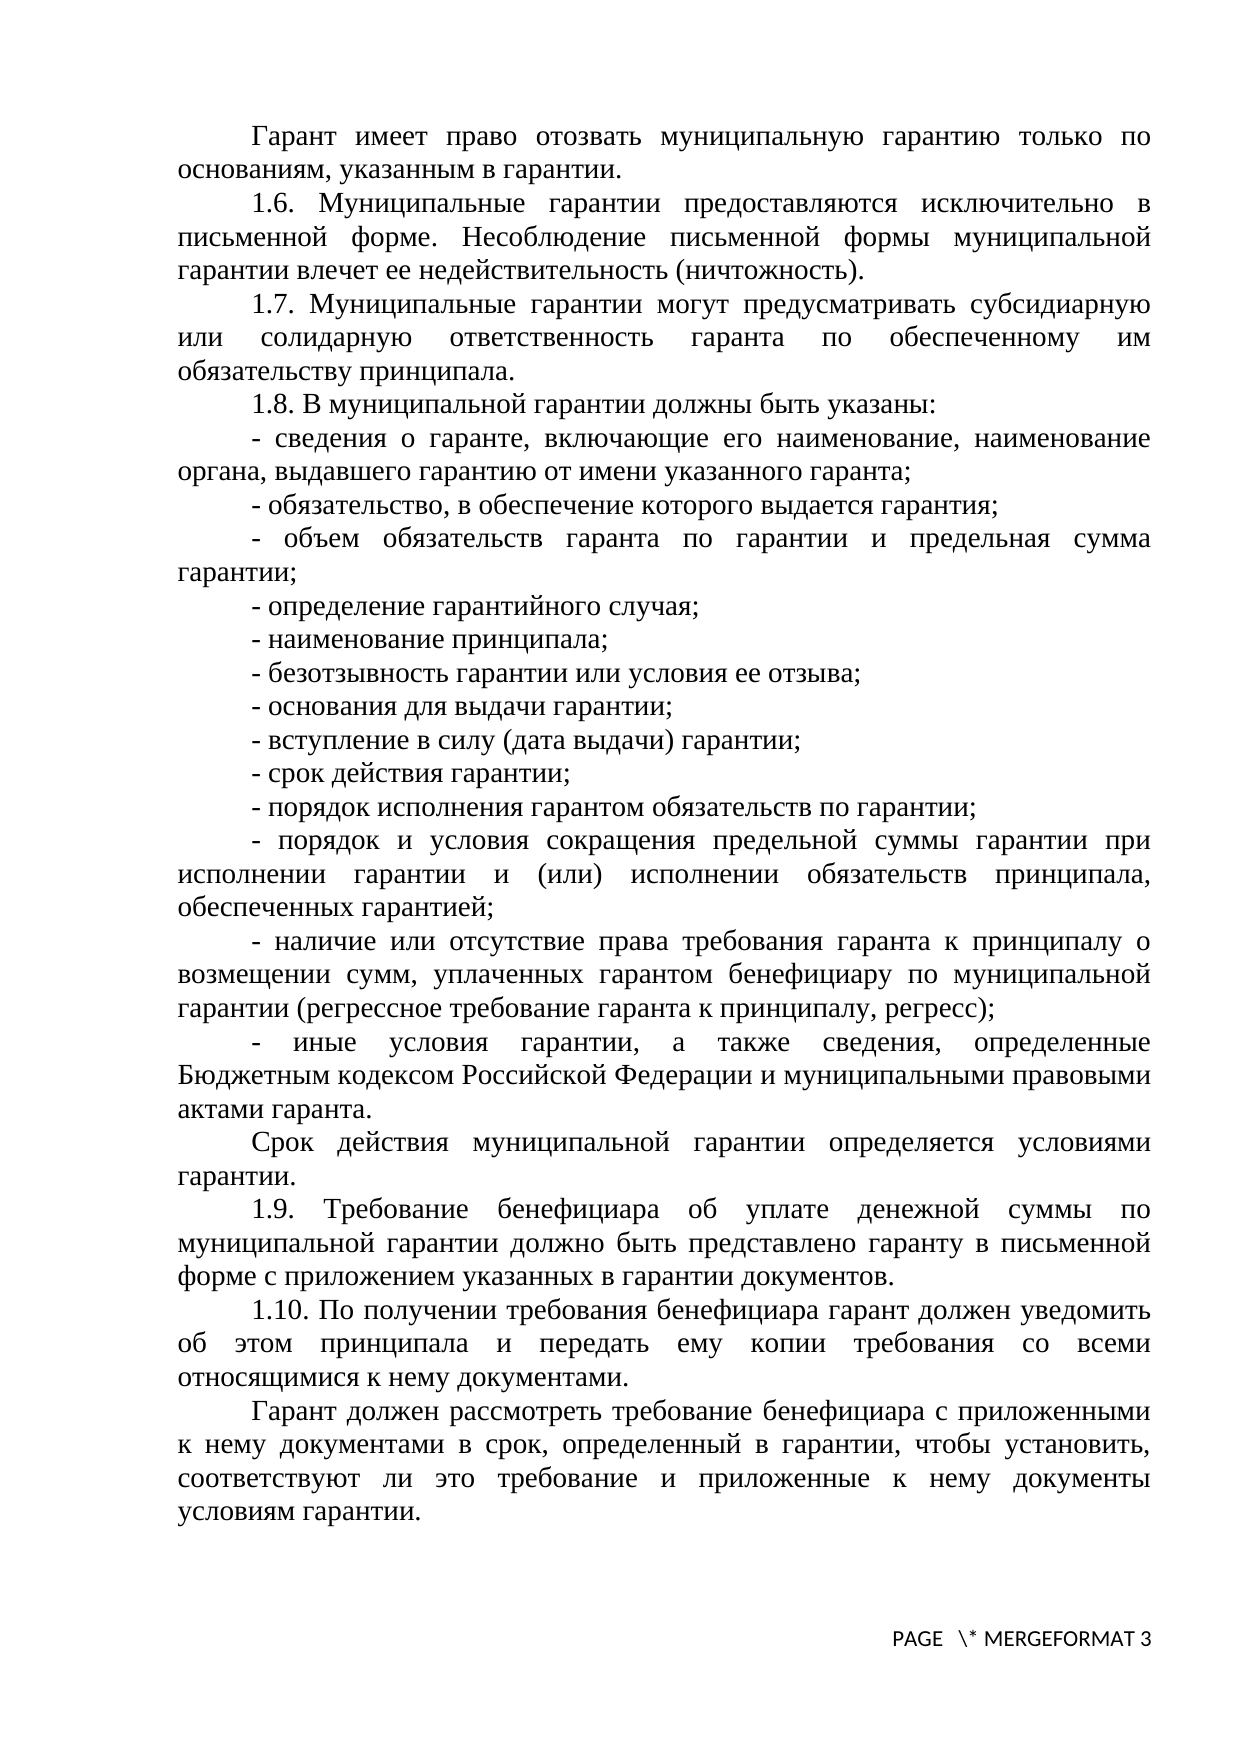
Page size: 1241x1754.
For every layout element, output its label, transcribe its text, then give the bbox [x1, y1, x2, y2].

text - безотзывность гарантии или условия ее отзыва; [177, 655, 1152, 688]
text Срок действия муниципальной гарантии определяется условиями гарантии. [177, 1124, 1152, 1191]
text - сведения о гаранте, включающие его наименование, наименование органа, выдавшего гарантию от имени указанного гаранта; [177, 420, 1152, 487]
text - наименование принципала; [177, 621, 1152, 655]
text 1.9. Требование бенефициара об уплате денежной суммы по муниципальной гарантии должно быть представлено гаранту в письменной форме с приложением указанных в гарантии документов. [177, 1191, 1152, 1292]
text - определение гарантийного случая; [177, 588, 1152, 621]
text - порядок исполнения гарантом обязательств по гарантии; [177, 789, 1152, 822]
text - срок действия гарантии; [177, 755, 1152, 789]
text 1.8. В муниципальной гарантии должны быть указаны: [177, 386, 1152, 420]
text 1.6. Муниципальные гарантии предоставляются исключительно в письменной форме. Несоблюдение письменной формы муниципальной гарантии влечет ее недействительность (ничтожность). [177, 185, 1152, 286]
text Гарант должен рассмотреть требование бенефициара с приложенными к нему документами в срок, определенный в гарантии, чтобы установить, соответствуют ли это требование и приложенные к нему документы условиям гарантии. [177, 1393, 1152, 1527]
text - порядок и условия сокращения предельной суммы гарантии при исполнении гарантии и (или) исполнении обязательств принципала, обеспеченных гарантией; [177, 822, 1152, 923]
text - обязательство, в обеспечение которого выдается гарантия; [177, 487, 1152, 521]
text - иные условия гарантии, а также сведения, определенные Бюджетным кодексом Российской Федерации и муниципальными правовыми актами гаранта. [177, 1024, 1152, 1124]
text - основания для выдачи гарантии; [177, 688, 1152, 722]
text - вступление в силу (дата выдачи) гарантии; [177, 722, 1152, 755]
text Гарант имеет право отозвать муниципальную гарантию только по основаниям, указанным в гарантии. [177, 118, 1152, 185]
text 1.10. По получении требования бенефициара гарант должен уведомить об этом принципала и передать ему копии требования со всеми относящимися к нему документами. [177, 1292, 1152, 1393]
text 1.7. Муниципальные гарантии могут предусматривать субсидиарную или солидарную ответственность гаранта по обеспеченному им обязательству принципала. [177, 286, 1152, 386]
text - объем обязательств гаранта по гарантии и предельная сумма гарантии; [177, 521, 1152, 588]
text - наличие или отсутствие права требования гаранта к принципалу о возмещении сумм, уплаченных гарантом бенефициару по муниципальной гарантии (регрессное требование гаранта к принципалу, регресс); [177, 923, 1152, 1024]
